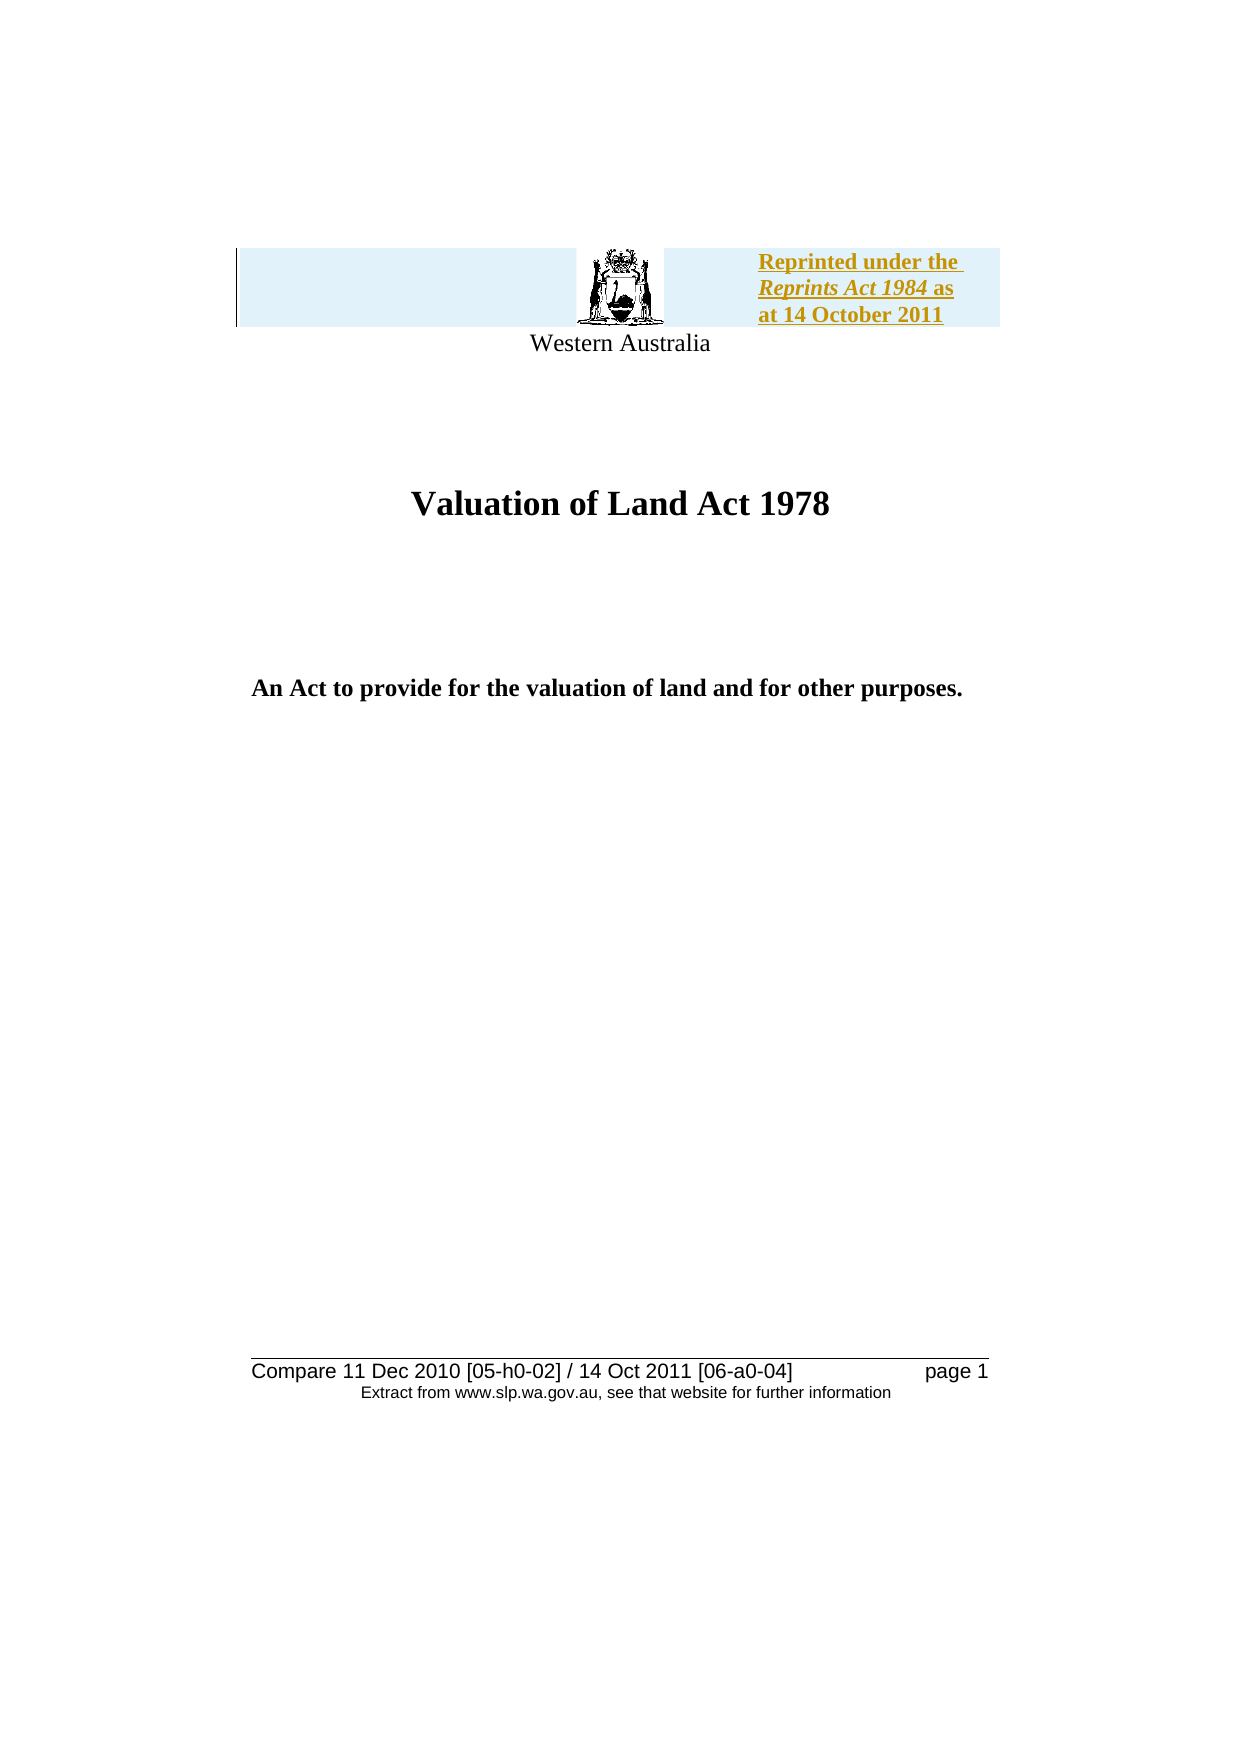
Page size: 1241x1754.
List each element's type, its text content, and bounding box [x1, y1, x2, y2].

picture [576, 248, 664, 327]
text Valuation of Land Act 1978 [251, 482, 989, 523]
title An Act to provide for the valuation of land and for other purposes. [251, 673, 989, 702]
text Western Australia [251, 328, 989, 357]
